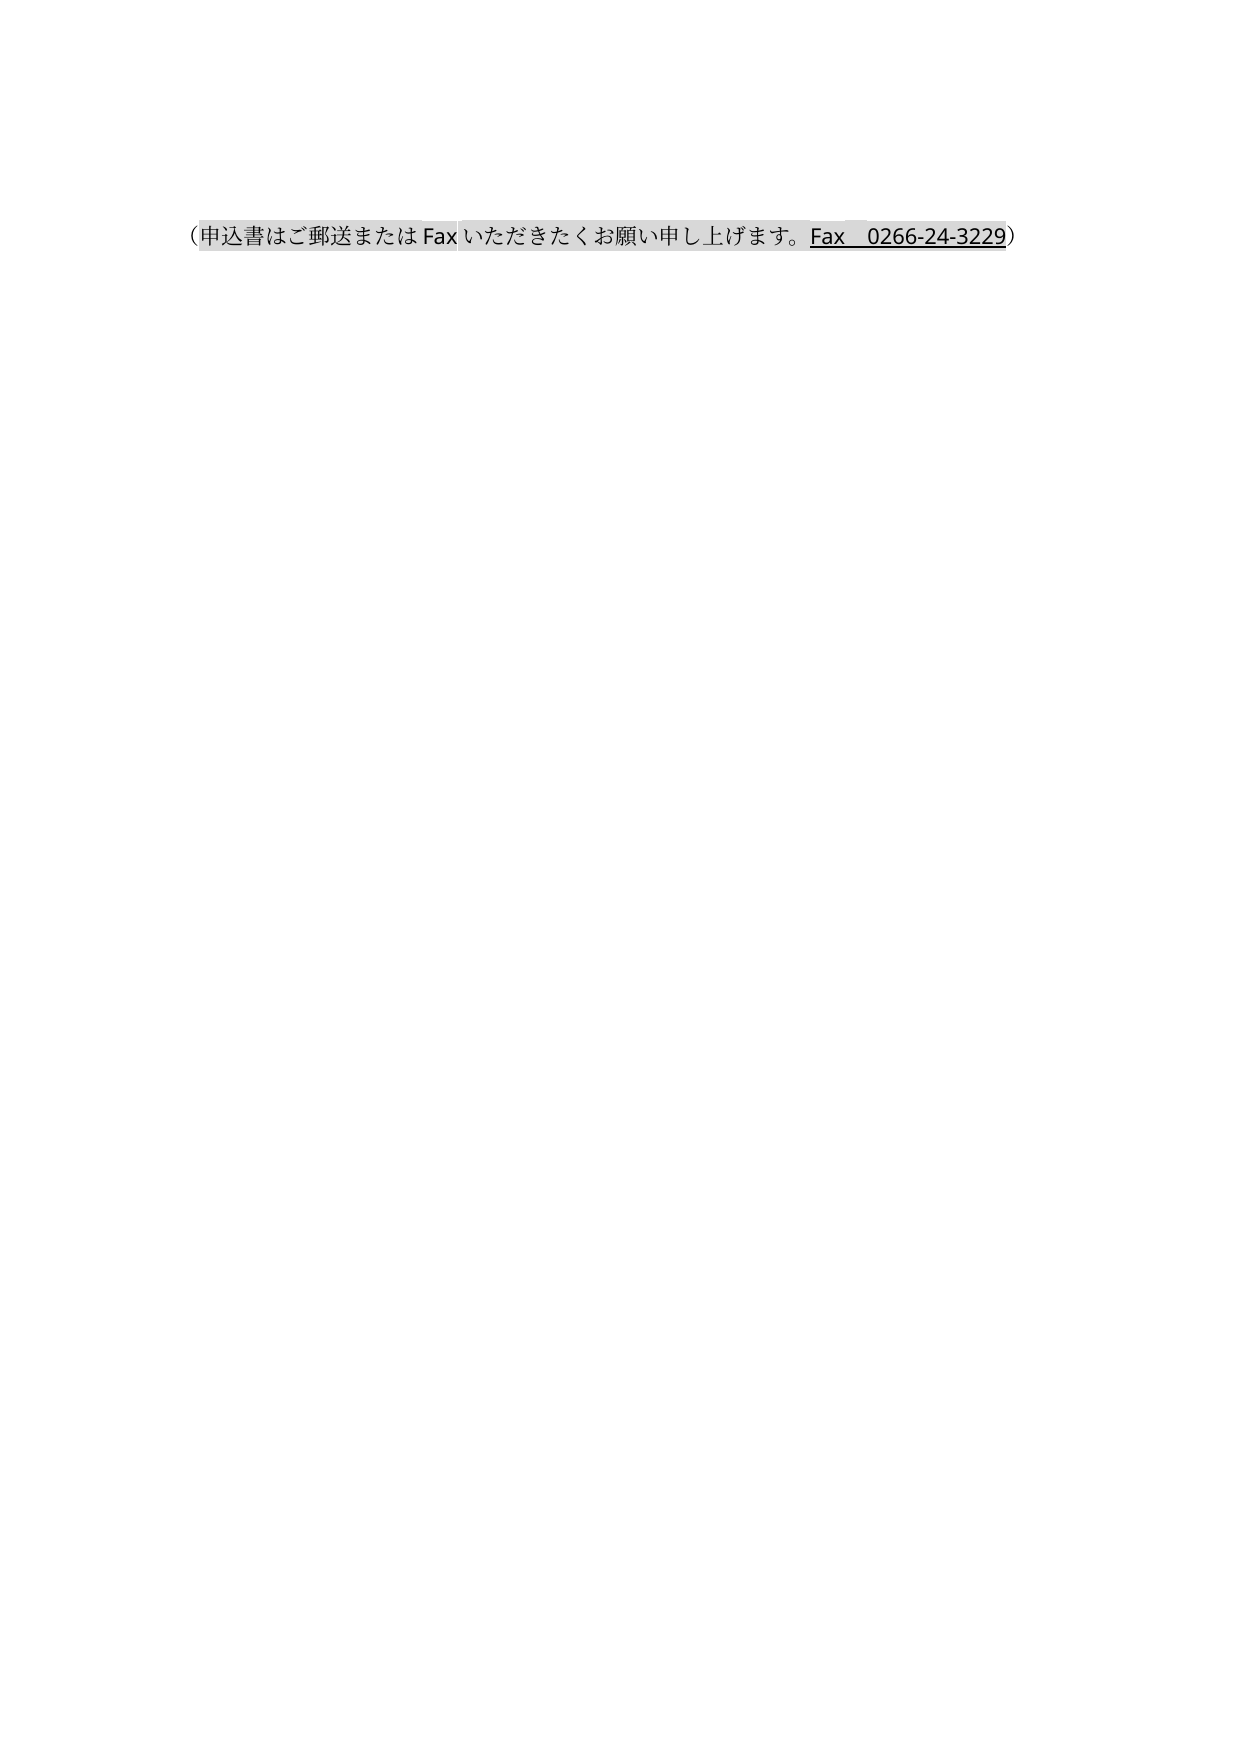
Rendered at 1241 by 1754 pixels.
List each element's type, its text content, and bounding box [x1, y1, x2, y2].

text （申込書はご郵送またはFaxいただきたくお願い申し上げます。Fax 0266-24-3229） [177, 217, 1063, 254]
